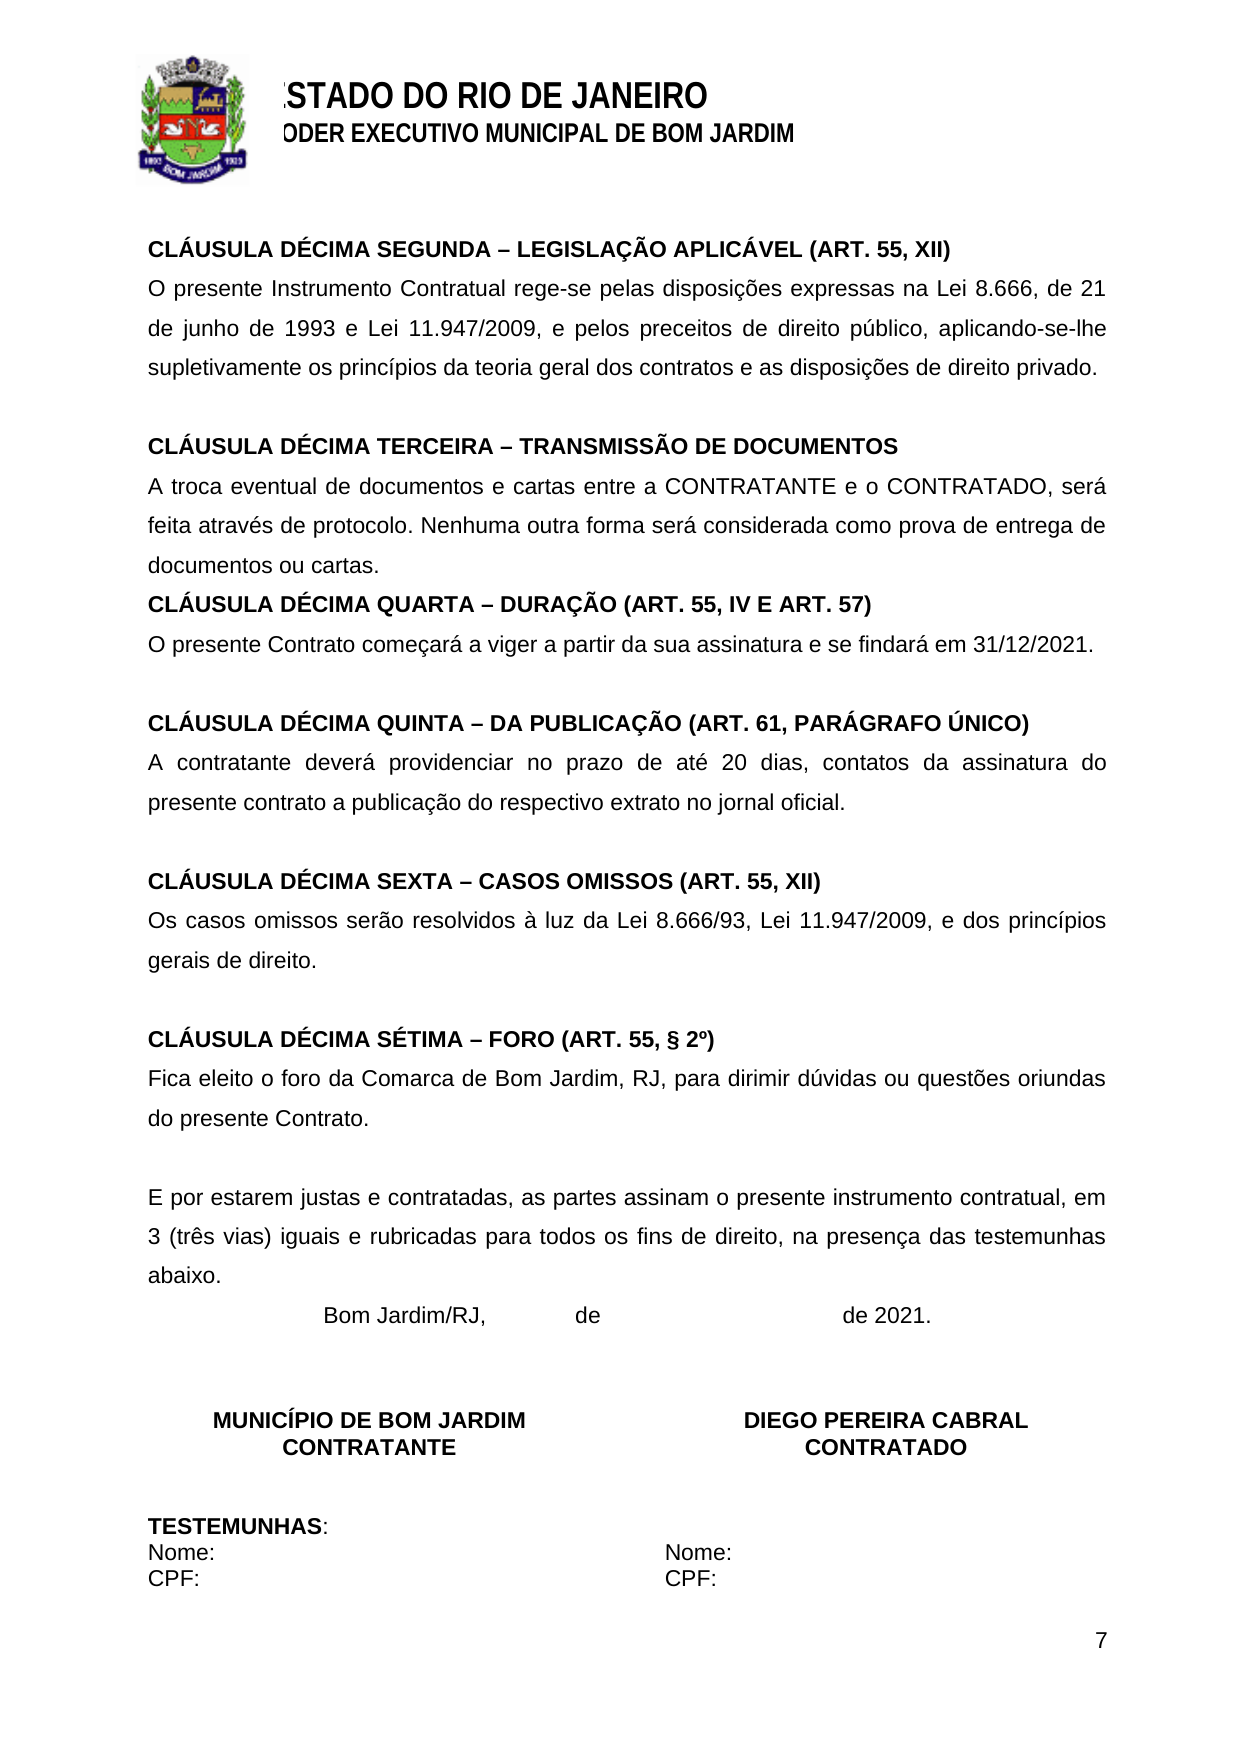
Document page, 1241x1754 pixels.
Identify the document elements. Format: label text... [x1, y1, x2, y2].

text DIEGO PEREIRA CABRAL CONTRATADO [664, 1407, 1107, 1460]
text O presente Contrato começará a viger a partir da sua assinatura e se findará em 31/12/2021. [148, 631, 1107, 657]
text Os casos omissos serão resolvidos à luz da Lei 8.666/93, Lei 11.947/2009, e dos princípios gerais de direito. [148, 907, 1107, 973]
text CPF: [664, 1565, 1107, 1592]
text MUNICÍPIO DE BOM JARDIM CONTRATANTE [148, 1407, 591, 1460]
text Nome: [148, 1539, 591, 1565]
text O presente Instrumento Contratual rege-se pelas disposições expressas na Lei 8.666, de 21 de junho de 1993 e Lei 11.947/2009, e pelos preceitos de direito público, aplicando-se-lhe supletivamente os princípios da teoria geral dos contratos e as disposições de direito privado. [148, 275, 1107, 381]
text E por estarem justas e contratadas, as partes assinam o presente instrumento contratual, em 3 (três vias) iguais e rubricadas para todos os fins de direito, na presença das testemunhas abaixo. [148, 1183, 1107, 1289]
text CPF: [148, 1565, 591, 1592]
text CLÁUSULA DÉCIMA SEGUNDA – LEGISLAÇÃO APLICÁVEL (ART. 55, XII) [148, 201, 1107, 262]
text CLÁUSULA DÉCIMA TERCEIRA – TRANSMISSÃO DE DOCUMENTOS [148, 433, 1107, 460]
text A troca eventual de documentos e cartas entre a CONTRATANTE e o CONTRATADO, será feita através de protocolo. Nenhuma outra forma será considerada como prova de entrega de documentos ou cartas. [148, 473, 1107, 578]
text CLÁUSULA DÉCIMA SÉTIMA – FORO (ART. 55, § 2º) [148, 1026, 1107, 1052]
text A contratante deverá providenciar no prazo de até 20 dias, contatos da assinatura do presente contrato a publicação do respectivo extrato no jornal oficial. [148, 749, 1107, 815]
text CLÁUSULA DÉCIMA SEXTA – CASOS OMISSOS (ART. 55, XII) [148, 868, 1107, 894]
text Nome: [664, 1539, 1107, 1565]
text CLÁUSULA DÉCIMA QUARTA – DURAÇÃO (ART. 55, IV E ART. 57) [148, 591, 1107, 618]
text Fica eleito o foro da Comarca de Bom Jardim, RJ, para dirimir dúvidas ou questões oriundas do presente Contrato. [148, 1065, 1107, 1131]
text Bom Jardim/RJ, de de 2021. [148, 1302, 1107, 1328]
text CLÁUSULA DÉCIMA QUINTA – DA PUBLICAÇÃO (ART. 61, PARÁGRAFO ÚNICO) [148, 710, 1107, 736]
text TESTEMUNHAS: [148, 1513, 1107, 1539]
